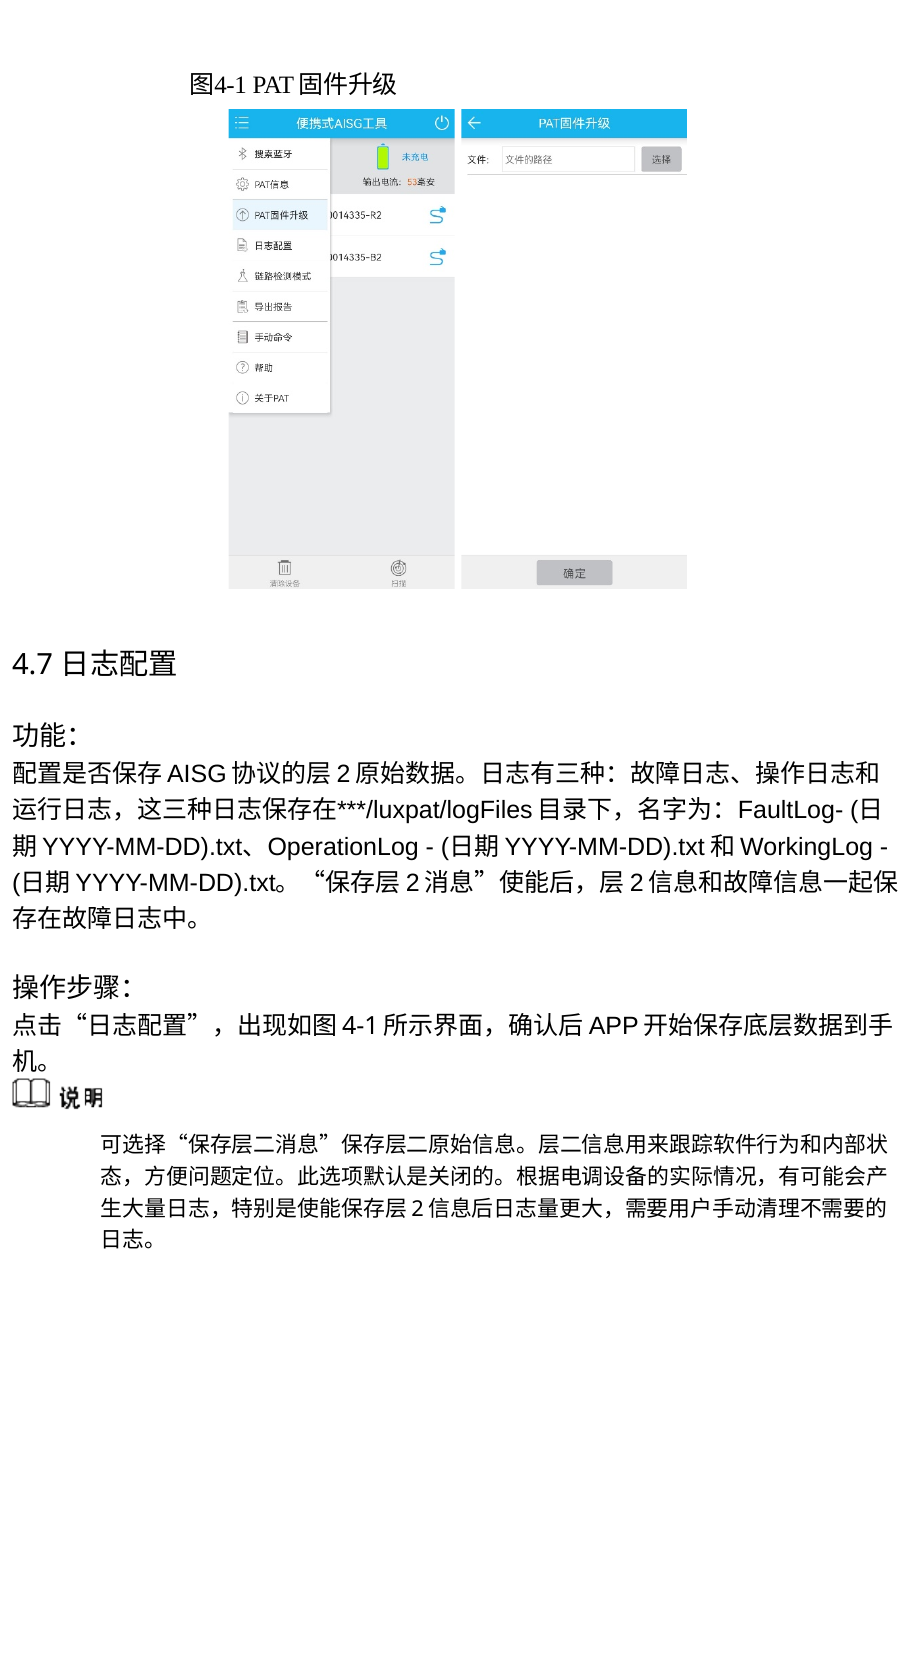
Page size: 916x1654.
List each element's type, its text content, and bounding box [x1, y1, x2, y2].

text 操作步骤： [12, 966, 904, 1005]
text 配置是否保存AISG协议的层2原始数据。日志有三种：故障日志、操作日志和运行日志，这三种日志保存在***/luxpat/logFiles目录下，名字为：FaultLog- (日期YYYY-MM-DD).txt、OperationLog - (日期YYYY-MM-DD).txt和WorkingLog - (日期YYYY-MM-DD).txt。“保存层2消息”使能后，层2信息和故障信息一起保存在故障日志中。 [12, 753, 904, 935]
subtitle 日志配置 [12, 643, 904, 683]
text 功能： [12, 714, 904, 753]
picture [11, 1077, 104, 1124]
picture [461, 109, 687, 589]
text 点击“日志配置”，出现如图4-7所示界面，确认后APP开始保存底层数据到手机。 [12, 1005, 904, 1078]
text 可选择“保存层二消息”保存层二原始信息。层二信息用来跟踪软件行为和内部状态，方便问题定位。此选项默认是关闭的。根据电调设备的实际情况，有可能会产生大量日志，特别是使能保存层2信息后日志量更大，需要用户手动清理不需要的日志。 [100, 1127, 904, 1254]
picture [228, 109, 455, 589]
text PAT固件升级 [189, 65, 904, 101]
